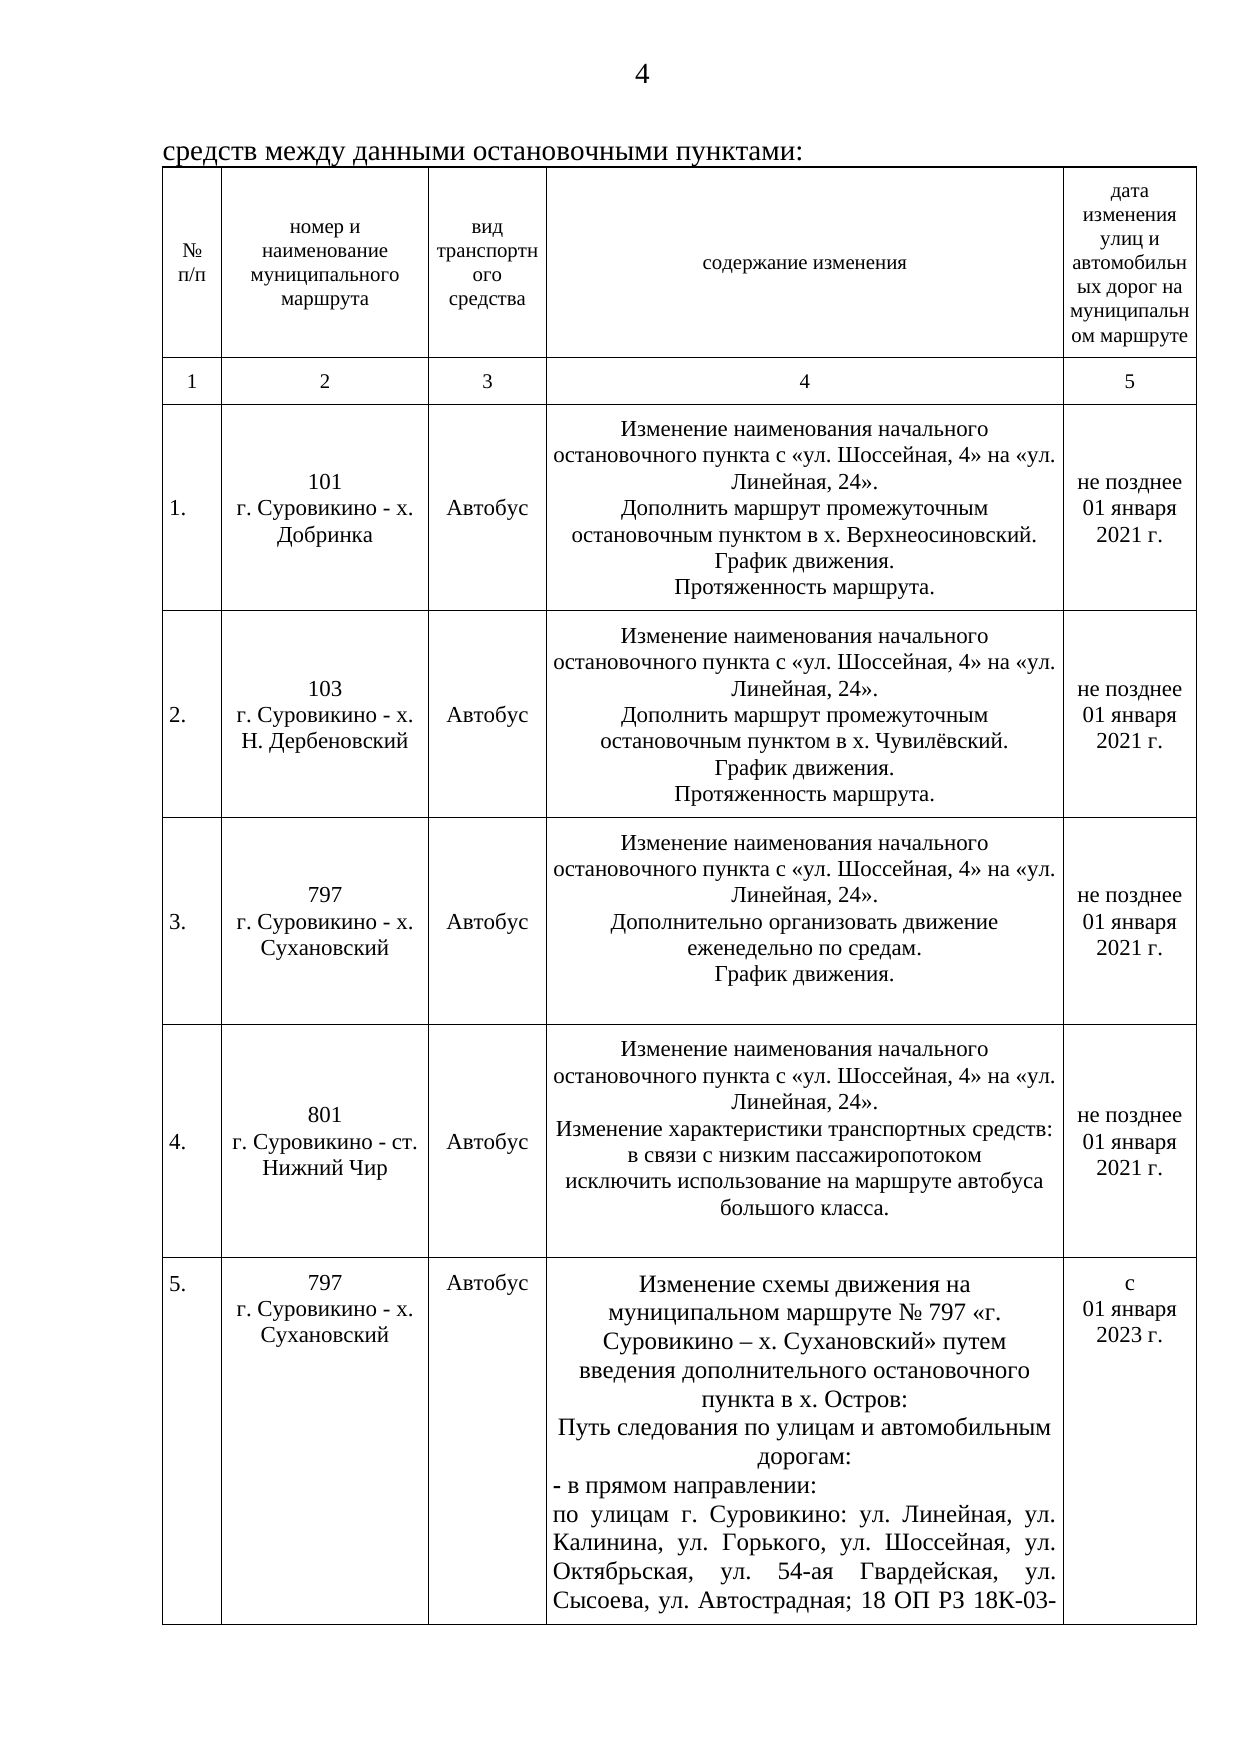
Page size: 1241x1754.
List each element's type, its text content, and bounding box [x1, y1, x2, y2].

table_cell не позднее 01 января 2021 г. [1064, 405, 1196, 610]
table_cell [222, 1258, 428, 1624]
table_header № п/п [163, 168, 221, 357]
table_cell 2 [222, 358, 428, 403]
table_cell [163, 1025, 221, 1257]
table_cell Автобус [429, 405, 546, 610]
table_cell Автобус [429, 818, 546, 1024]
table_cell Автобус [429, 1025, 546, 1257]
table_header дата изменения улиц и автомобильных дорог на муниципальном маршруте [1064, 168, 1196, 357]
table_cell 801 г. Суровикино - ст. Нижний Чир [222, 1025, 428, 1257]
table_cell 4 [547, 358, 1063, 403]
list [162, 133, 1122, 166]
table_cell Изменение наименования начального остановочного пункта с «ул. Шоссейная, 4» на «ул. Линейная, 24». Дополнительно организовать движение еженедельно по средам. График движения. [547, 818, 1063, 1024]
table_cell [163, 1258, 221, 1624]
table_cell [163, 611, 221, 817]
table_cell Изменение наименования начального остановочного пункта с «ул. Шоссейная, 4» на «ул. Линейная, 24». Изменение характеристики транспортных средств: в связи с низким пассажиропотоком исключить использование на маршруте автобуса большого класса. [547, 1025, 1063, 1257]
table_cell 1 [163, 358, 221, 403]
table_header содержание изменения [547, 168, 1063, 357]
table_cell 5 [1064, 358, 1196, 403]
table_cell Изменение наименования начального остановочного пункта с «ул. Шоссейная, 4» на «ул. Линейная, 24». Дополнить маршрут промежуточным остановочным пунктом в х. Чувилёвский. График движения. Протяженность маршрута. [547, 611, 1063, 817]
table_cell [163, 818, 221, 1024]
table_cell с 01 января 2023 г. [1064, 1258, 1196, 1624]
table_cell Изменение наименования начального остановочного пункта с «ул. Шоссейная, 4» на «ул. Линейная, 24». Дополнить маршрут промежуточным остановочным пунктом в х. Верхнеосиновский. График движения. Протяженность маршрута. [547, 405, 1063, 610]
table_cell [163, 405, 221, 610]
table_cell 103 г. Суровикино - х. Н. Дербеновский [222, 611, 428, 817]
table_header номер и наименование муниципального маршрута [222, 168, 428, 357]
table_cell не позднее 01 января 2021 г. [1064, 818, 1196, 1024]
table_cell не позднее 01 января 2021 г. [1064, 1025, 1196, 1257]
table_cell Автобус [429, 1258, 546, 1624]
table_cell 797 г. Суровикино - х. Сухановский [222, 818, 428, 1024]
table_cell 101 г. Суровикино - х. Добринка [222, 405, 428, 610]
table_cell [547, 1258, 1063, 1624]
table_cell 3 [429, 358, 546, 403]
table_cell не позднее 01 января 2021 г. [1064, 611, 1196, 817]
table_header вид транспортного средства [429, 168, 546, 357]
table_cell Автобус [429, 611, 546, 817]
